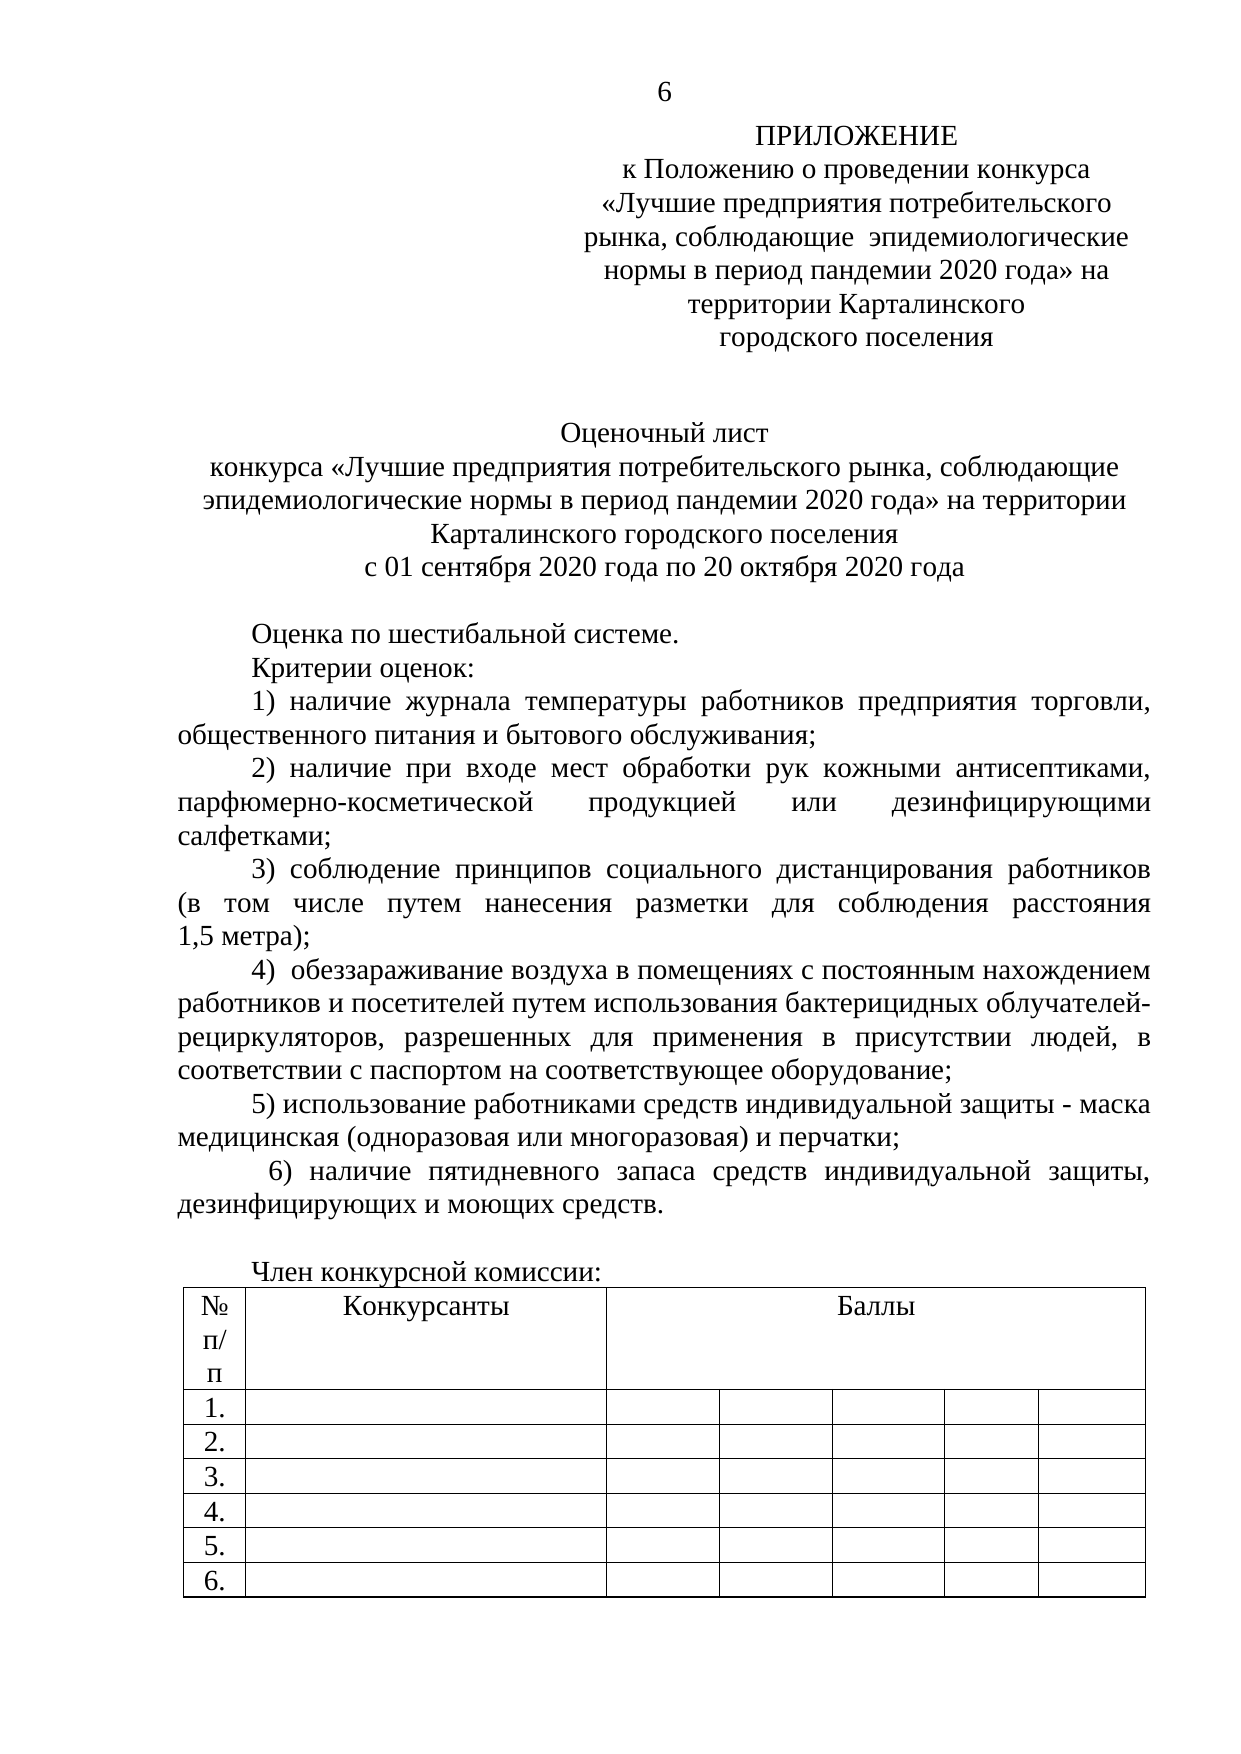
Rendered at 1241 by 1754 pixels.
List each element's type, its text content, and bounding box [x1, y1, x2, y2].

table_header Баллы [607, 1288, 1145, 1389]
table_cell [945, 1528, 1038, 1562]
table_cell [1039, 1563, 1145, 1596]
table_cell [246, 1459, 606, 1493]
text к Положению о проведении конкурса [561, 152, 1152, 185]
text «Лучшие предприятия потребительского рынка, соблюдающие эпидемиологические нормы в период пандемии 2020 года» на территории Карталинского [561, 185, 1152, 319]
table_cell [945, 1390, 1038, 1423]
table_cell [945, 1563, 1038, 1596]
table_cell [720, 1459, 832, 1493]
text 5) использование работниками средств индивидуальной защиты - маска медицинская (одноразовая или многоразовая) и перчатки; [177, 1086, 1152, 1153]
table_cell [833, 1459, 944, 1493]
table_cell [833, 1563, 944, 1596]
text 3) соблюдение принципов социального дистанцирования работников (в том числе путем нанесения разметки для соблюдения расстояния 1,5 метра); [177, 851, 1152, 952]
table_cell [1039, 1494, 1145, 1527]
text конкурса «Лучшие предприятия потребительского рынка, соблюдающие эпидемиологические нормы в период пандемии 2020 года» на территории [177, 449, 1152, 516]
table_cell [1039, 1425, 1145, 1458]
table_cell [833, 1494, 944, 1527]
text 2) наличие при входе мест обработки рук кожными антисептиками, парфюмерно-косметической продукцией или дезинфицирующими салфетками; [177, 751, 1152, 851]
table_cell 3. [184, 1459, 245, 1493]
table_cell [246, 1425, 606, 1458]
table_cell 6. [184, 1563, 245, 1596]
table_cell 2. [184, 1425, 245, 1458]
table_cell [945, 1459, 1038, 1493]
table_cell [833, 1528, 944, 1562]
table_cell [607, 1425, 719, 1458]
table_cell [246, 1563, 606, 1596]
text Член конкурсной комиссии: [177, 1254, 1152, 1287]
table_cell [720, 1425, 832, 1458]
text Критерии оценок: [177, 650, 1152, 683]
text Оценочный лист [177, 415, 1152, 449]
table_cell [945, 1494, 1038, 1527]
table_cell 1. [184, 1390, 245, 1423]
table_cell [607, 1563, 719, 1596]
table_cell [246, 1494, 606, 1527]
table_cell [1039, 1459, 1145, 1493]
table_cell [607, 1494, 719, 1527]
text 6) наличие пятидневного запаса средств индивидуальной защиты, дезинфицирующих и моющих средств. [177, 1153, 1152, 1220]
text городского поселения [561, 319, 1152, 353]
table_header Конкурсанты [246, 1288, 606, 1389]
table_header № п/п [184, 1288, 245, 1389]
text с 01 сентября 2020 года по 20 октября 2020 года [177, 549, 1152, 583]
text ПРИЛОЖЕНИЕ [561, 118, 1152, 152]
table_cell [720, 1494, 832, 1527]
table_cell [246, 1390, 606, 1423]
text 4) обеззараживание воздуха в помещениях с постоянным нахождением работников и посетителей путем использования бактерицидных облучателей- рециркуляторов, разрешенных для применения в присутствии людей, в соответствии с паспортом на соответствующее оборудование; [177, 952, 1152, 1086]
table_cell [607, 1528, 719, 1562]
table_cell [1039, 1390, 1145, 1423]
table_cell 4. [184, 1494, 245, 1527]
table_cell [833, 1425, 944, 1458]
table_cell [246, 1528, 606, 1562]
table_cell [1039, 1528, 1145, 1562]
table_cell [833, 1390, 944, 1423]
text 1) наличие журнала температуры работников предприятия торговли, общественного питания и бытового обслуживания; [177, 683, 1152, 751]
table_cell [607, 1459, 719, 1493]
table_cell [720, 1528, 832, 1562]
table_cell 5. [184, 1528, 245, 1562]
table_cell [720, 1563, 832, 1596]
text Оценка по шестибальной системе. [177, 616, 1152, 650]
text Карталинского городского поселения [177, 516, 1152, 549]
table_cell [945, 1425, 1038, 1458]
table_cell [720, 1390, 832, 1423]
table_cell [607, 1390, 719, 1423]
